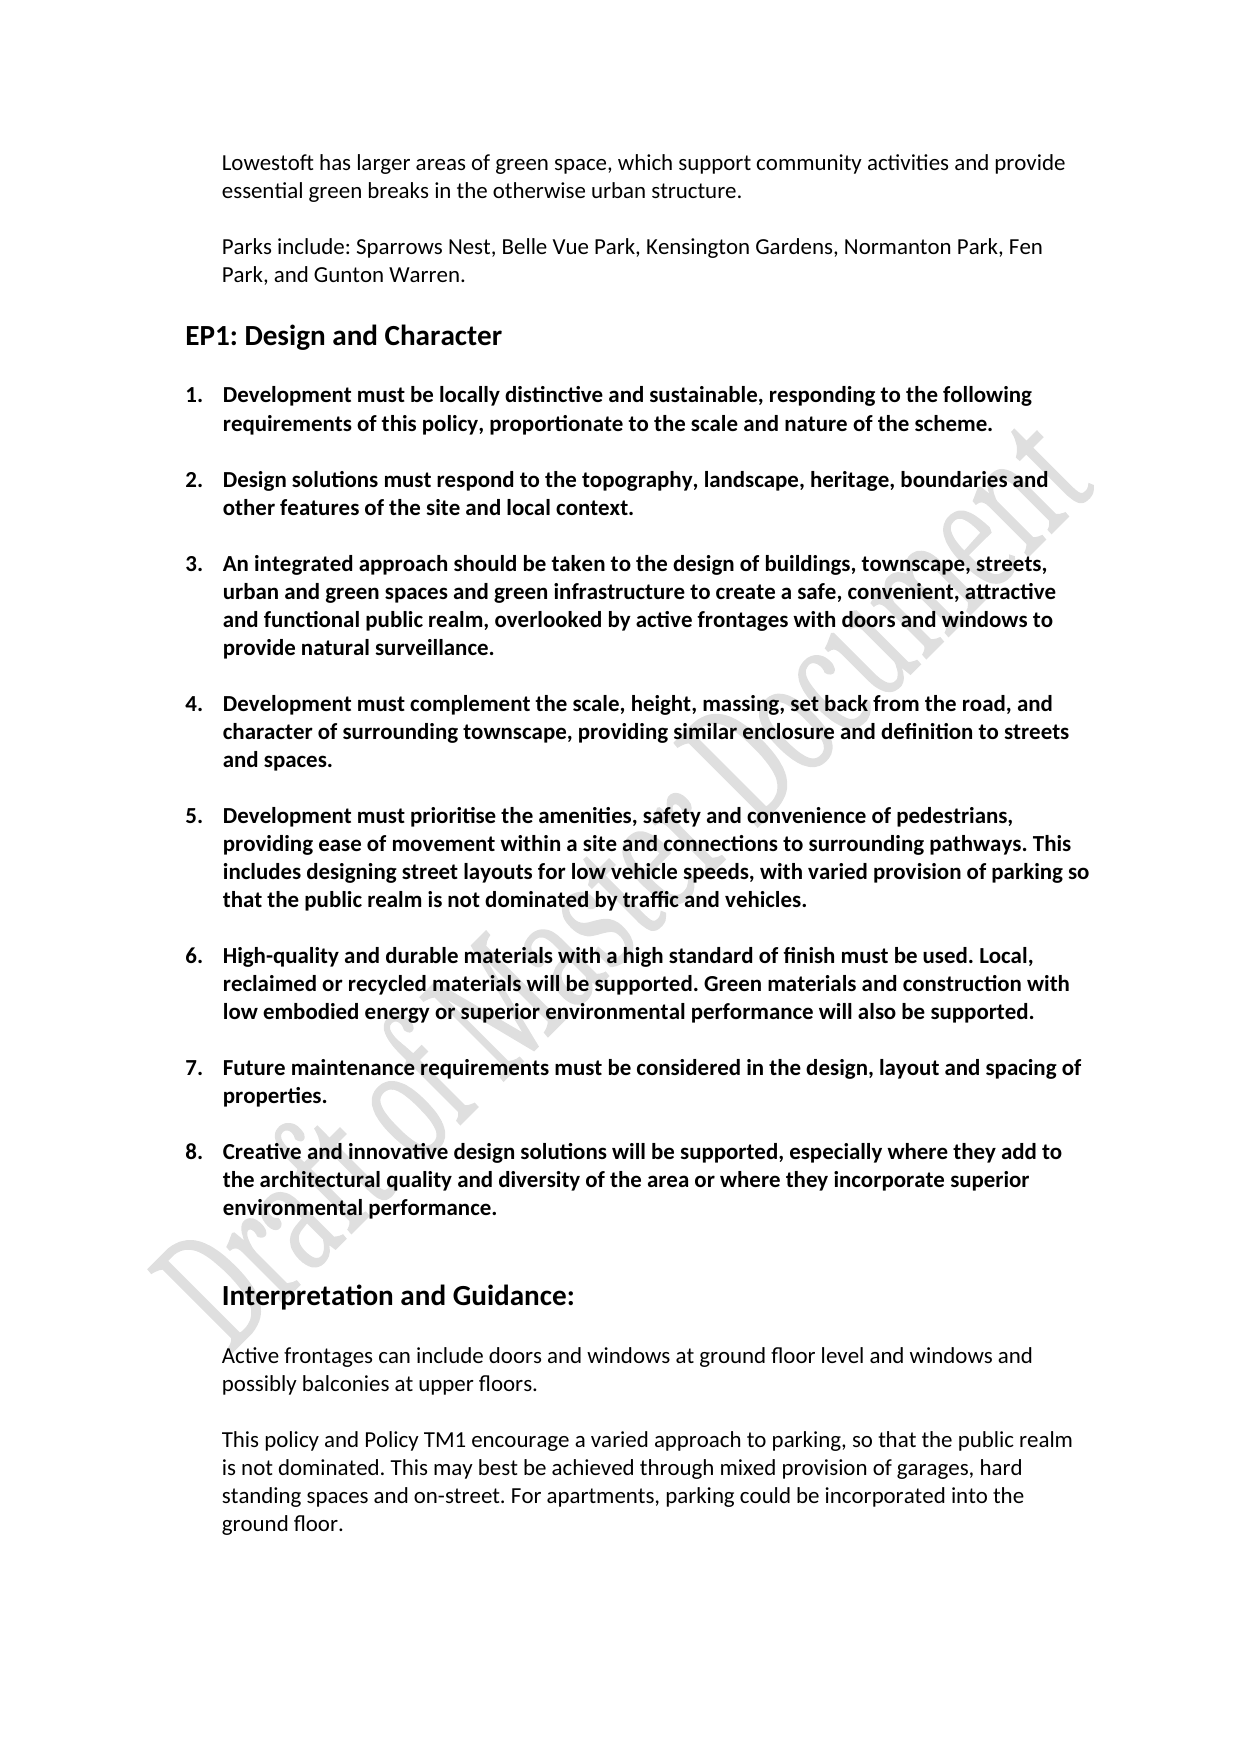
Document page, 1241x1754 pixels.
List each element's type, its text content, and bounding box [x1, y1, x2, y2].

text Active frontages can include doors and windows at ground floor level and windows and possibly balconies at upper floors. [222, 1341, 1092, 1397]
list Development must complement the scale, height, massing, set back from the road, and character of surrounding townscape, providing similar enclosure and definition to streets and spaces. [185, 689, 1092, 773]
text Parks include: Sparrows Nest, Belle Vue Park, Kensington Gardens, Normanton Park, Fen Park, and Gunton Warren. [222, 232, 1092, 288]
text Interpretation and Guidance: [222, 1277, 1092, 1313]
text This policy and Policy TM1 encourage a varied approach to parking, so that the public realm is not dominated. This may best be achieved through mixed provision of garages, hard standing spaces and on-street. For apartments, parking could be incorporated into the ground floor. [222, 1425, 1092, 1537]
list Development must be locally distinctive and sustainable, responding to the following requirements of this policy, proportionate to the scale and nature of the scheme. [185, 381, 1092, 437]
list Future maintenance requirements must be considered in the design, layout and spacing of properties. [185, 1053, 1092, 1109]
text Lowestoft has larger areas of green space, which support community activities and provide essential green breaks in the otherwise urban structure. [222, 148, 1092, 204]
text EP1: Design and Character [148, 317, 1092, 353]
list An integrated approach should be taken to the design of buildings, townscape, streets, urban and green spaces and green infrastructure to create a safe, convenient, attractive and functional public realm, overlooked by active frontages with doors and windows to provide natural surveillance. [185, 549, 1092, 661]
list Creative and innovative design solutions will be supported, especially where they add to the architectural quality and diversity of the area or where they incorporate superior environmental performance. [185, 1137, 1092, 1221]
list Development must prioritise the amenities, safety and convenience of pedestrians, providing ease of movement within a site and connections to surrounding pathways. This includes designing street layouts for low vehicle speeds, with varied provision of parking so that the public realm is not dominated by traffic and vehicles. [185, 801, 1092, 913]
list High-quality and durable materials with a high standard of finish must be used. Local, reclaimed or recycled materials will be supported. Green materials and construction with low embodied energy or superior environmental performance will also be supported. [185, 941, 1092, 1025]
list Design solutions must respond to the topography, landscape, heritage, boundaries and other features of the site and local context. [185, 465, 1092, 521]
